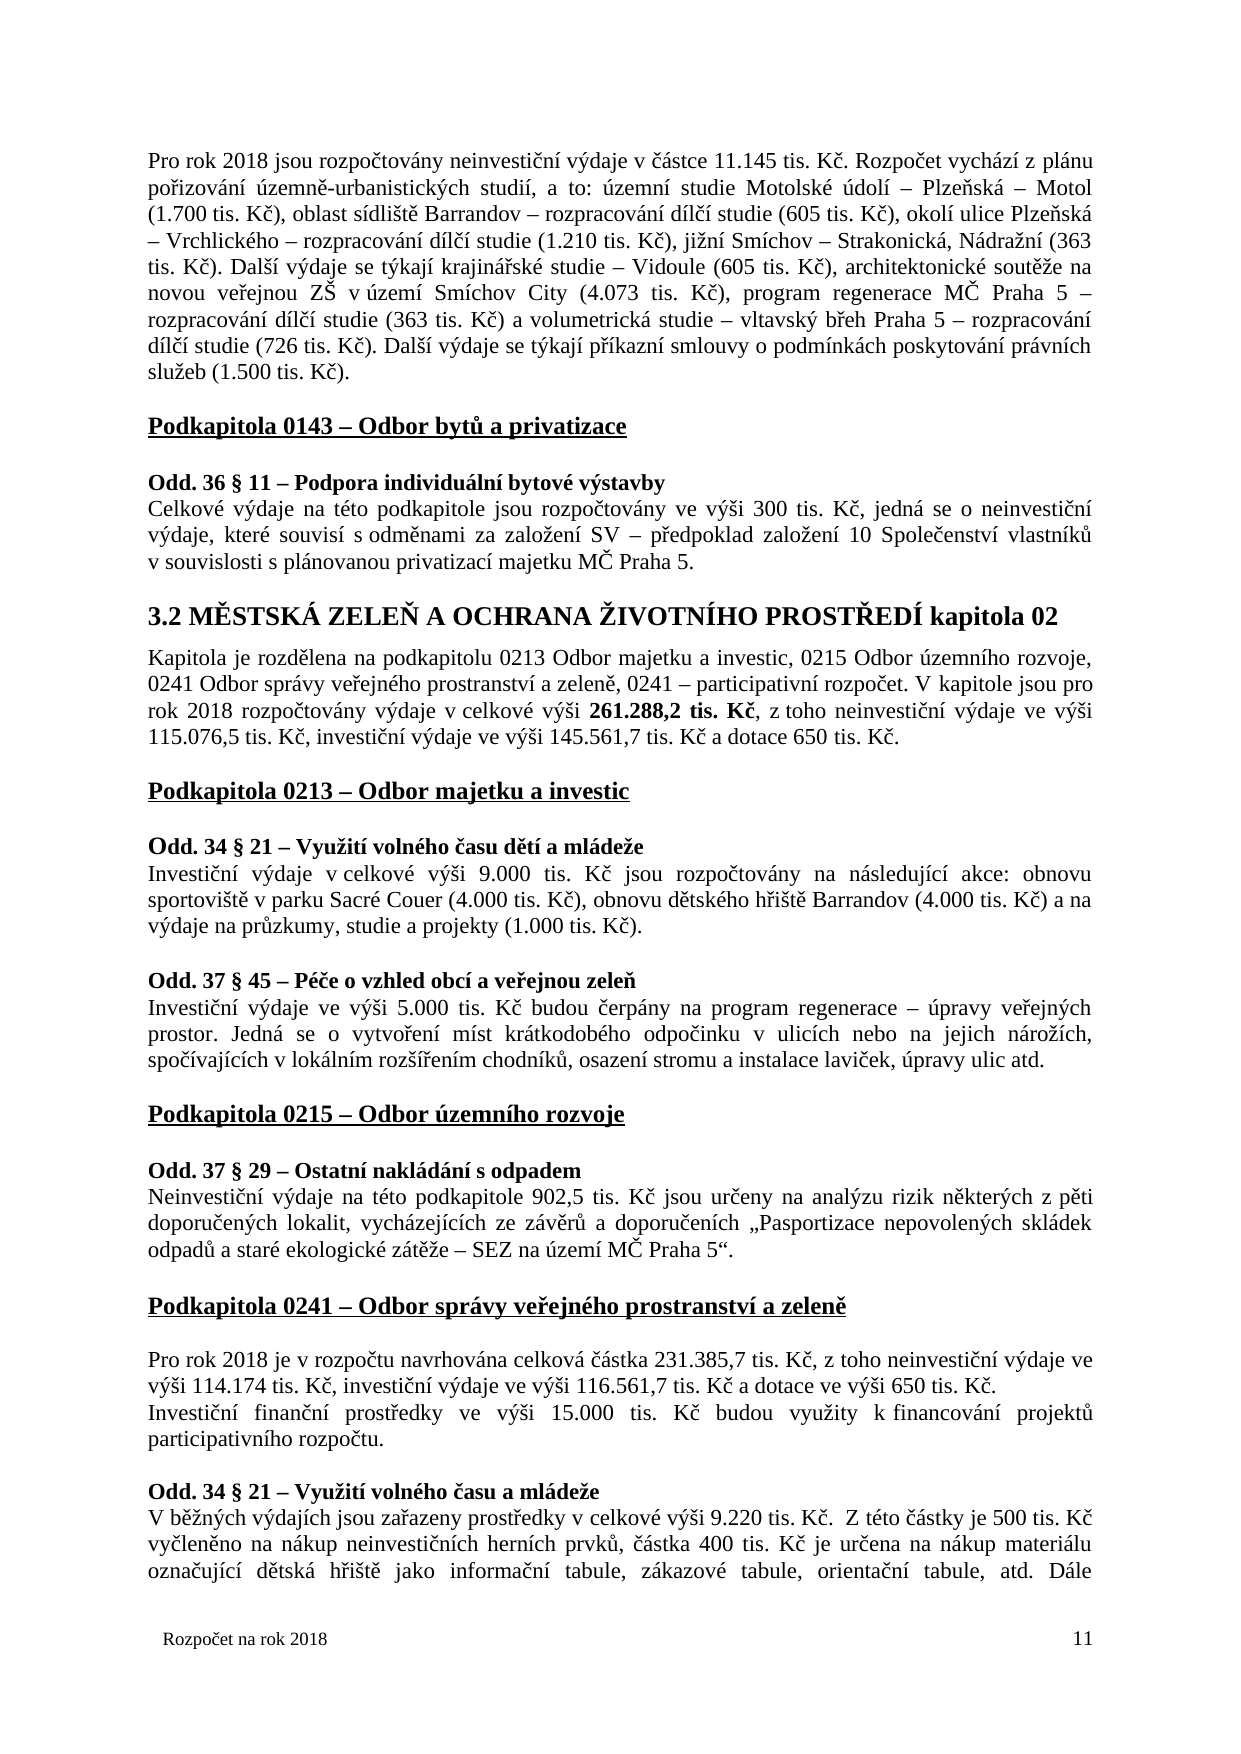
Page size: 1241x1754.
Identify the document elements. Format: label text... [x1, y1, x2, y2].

text Odd. 36 § 11 – Podpora individuální bytové výstavby [148, 469, 1093, 495]
text Kapitola je rozdělena na podkapitolu 0213 Odbor majetku a investic, 0215 Odbor územního rozvoje, 0241 Odbor správy veřejného prostranství a zeleně, 0241 – participativní rozpočet. V kapitole jsou pro rok 2018 rozpočtovány výdaje v celkové výši 261.288,2 tis. Kč, z toho neinvestiční výdaje ve výši 115.076,5 tis. Kč, investiční výdaje ve výši 145.561,7 tis. Kč a dotace 650 tis. Kč. [148, 644, 1093, 749]
subtitle Podkapitola 0213 – Odbor majetku a investic [148, 776, 1078, 804]
text Odd. 37 § 45 – Péče o vzhled obcí a veřejnou zeleň [148, 967, 1093, 994]
subtitle Podkapitola 0241 – Odbor správy veřejného prostranství a zeleně [148, 1291, 1078, 1320]
text Investiční výdaje v celkové výši 9.000 tis. Kč jsou rozpočtovány na následující akce: obnovu sportoviště v parku Sacré Couer (4.000 tis. Kč), obnovu dětského hřiště Barrandov (4.000 tis. Kč) a na výdaje na průzkumy, studie a projekty (1.000 tis. Kč). [148, 860, 1093, 939]
text Pro rok 2018 je v rozpočtu navrhována celková částka 231.385,7 tis. Kč, z toho neinvestiční výdaje ve výši 114.174 tis. Kč, investiční výdaje ve výši 116.561,7 tis. Kč a dotace ve výši 650 tis. Kč. [148, 1346, 1093, 1399]
text Celkové výdaje na této podkapitole jsou rozpočtovány ve výši 300 tis. Kč, jedná se o neinvestiční výdaje, které souvisí s odměnami za založení SV – předpoklad založení 10 Společenství vlastníků v souvislosti s plánovanou privatizací majetku MČ Praha 5. [148, 495, 1093, 574]
subtitle Podkapitola 0215 – Odbor územního rozvoje [148, 1099, 1078, 1128]
text Investiční finanční prostředky ve výši 15.000 tis. Kč budou využity k financování projektů participativního rozpočtu. [148, 1399, 1093, 1451]
text Neinvestiční výdaje na této podkapitole 902,5 tis. Kč jsou určeny na analýzu rizik některých z pěti doporučených lokalit, vycházejících ze závěrů a doporučeních „Pasportizace nepovolených skládek odpadů a staré ekologické zátěže – SEZ na území MČ Praha 5“. [148, 1183, 1093, 1262]
text Odd. 34 § 21 – Využití volného času dětí a mládeže [148, 831, 1093, 860]
text Odd. 34 § 21 – Využití volného času a mládeže [148, 1478, 1093, 1504]
text Investiční výdaje ve výši 5.000 tis. Kč budou čerpány na program regenerace – úpravy veřejných prostor. Jedná se o vytvoření míst krátkodobého odpočinku v ulicích nebo na jejich nárožích, spočívajících v lokálním rozšířením chodníků, osazení stromu a instalace laviček, úpravy ulic atd. [148, 994, 1093, 1073]
text Pro rok 2018 jsou rozpočtovány neinvestiční výdaje v částce 11.145 tis. Kč. Rozpočet vychází z plánu pořizování územně-urbanistických studií, a to: územní studie Motolské údolí – Plzeňská – Motol (1.700 tis. Kč), oblast sídliště Barrandov – rozpracování dílčí studie (605 tis. Kč), okolí ulice Plzeňská – Vrchlického – rozpracování dílčí studie (1.210 tis. Kč), jižní Smíchov – Strakonická, Nádražní (363 tis. Kč). Další výdaje se týkají krajinářské studie – Vidoule (605 tis. Kč), architektonické soutěže na novou veřejnou ZŠ v území Smíchov City (4.073 tis. Kč), program regenerace MČ Praha 5 – rozpracování dílčí studie (363 tis. Kč) a volumetrická studie – vltavský břeh Praha 5 – rozpracování dílčí studie (726 tis. Kč). Další výdaje se týkají příkazní smlouvy o podmínkách poskytování právních služeb (1.500 tis. Kč). [148, 148, 1093, 385]
subtitle 3.2 MĚSTSKÁ ZELEŇ A OCHRANA ŽIVOTNÍHO PROSTŘEDÍ kapitola 02 [148, 600, 1093, 632]
text Odd. 37 § 29 – Ostatní nakládání s odpadem [148, 1157, 1093, 1183]
subtitle Podkapitola 0143 – Odbor bytů a privatizace [148, 411, 1078, 440]
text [148, 1504, 1093, 1583]
